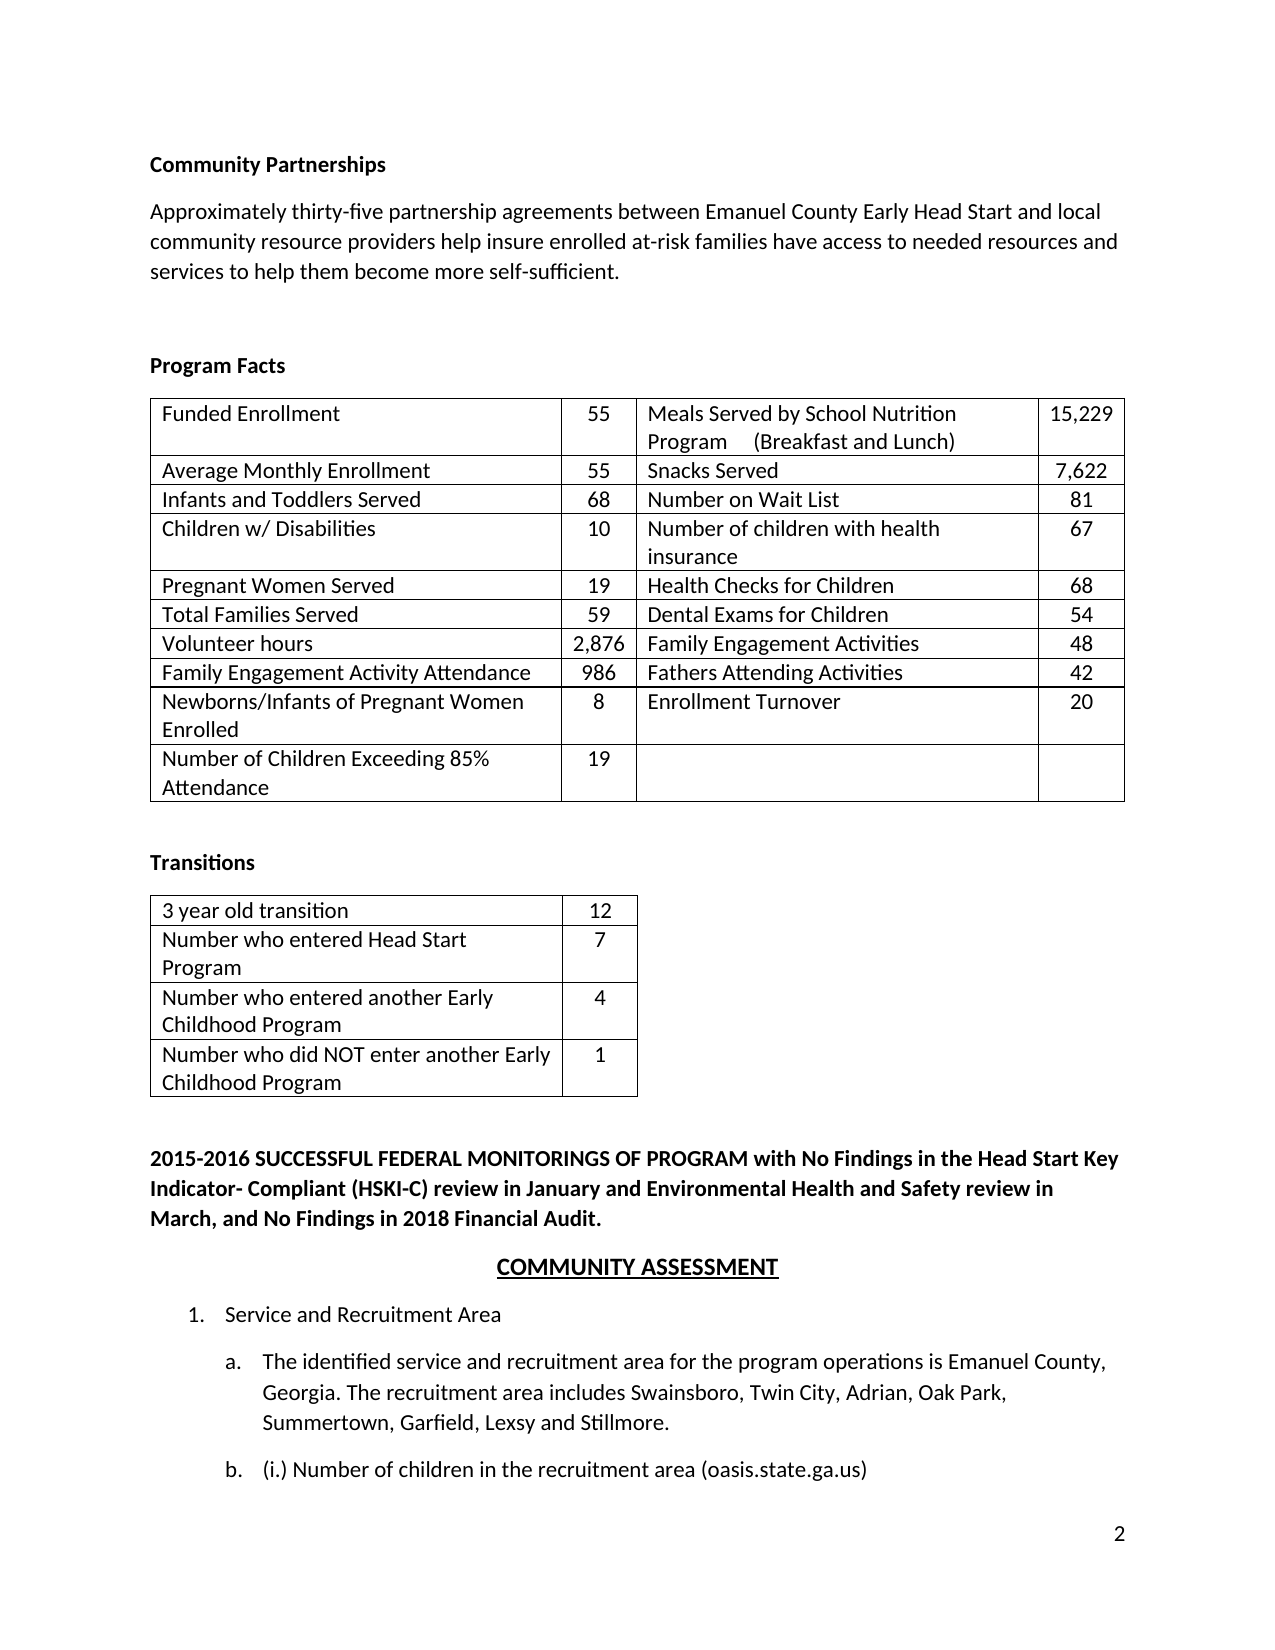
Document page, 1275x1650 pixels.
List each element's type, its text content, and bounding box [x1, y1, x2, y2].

table_cell Average Monthly Enrollment [151, 456, 561, 484]
table_cell Number who entered Head Start Program [151, 926, 562, 982]
table_cell Family Engagement Activities [637, 629, 1038, 657]
table_header 12 [563, 896, 637, 924]
table_cell 20 [1039, 688, 1124, 743]
table_cell [637, 745, 1038, 801]
table_cell Number of Children Exceeding 85% Attendance [151, 745, 561, 801]
table_cell 19 [562, 571, 636, 599]
text 2015-2016 SUCCESSFUL FEDERAL MONITORINGS OF PROGRAM with No Findings in the Head Start Key Indicator- Compliant (HSKI-C) review in January and Environmental Health and Safety review in March, and No Findings in 2018 Financial Audit. [150, 1144, 1125, 1232]
table_header Funded Enrollment [151, 399, 561, 455]
table_cell 19 [562, 745, 636, 801]
text Transitions [150, 848, 1125, 877]
table_cell 42 [1039, 659, 1124, 686]
text COMMUNITY ASSESSMENT [150, 1251, 1125, 1281]
table_header Meals Served by School Nutrition Program (Breakfast and Lunch) [637, 399, 1038, 455]
table_cell Children w/ Disabilities [151, 514, 561, 570]
table_cell [1039, 745, 1124, 801]
table_cell Number who entered another Early Childhood Program [151, 983, 562, 1039]
table_cell 67 [1039, 514, 1124, 570]
table_cell Newborns/Infants of Pregnant Women Enrolled [151, 688, 561, 743]
table_cell Pregnant Women Served [151, 571, 561, 599]
table_cell 7 [563, 926, 637, 982]
table_cell Health Checks for Children [637, 571, 1038, 599]
table_cell 68 [562, 485, 636, 513]
table_cell 10 [562, 514, 636, 570]
table_cell Number of children with health insurance [637, 514, 1038, 570]
table_cell 54 [1039, 600, 1124, 628]
table_cell Infants and Toddlers Served [151, 485, 561, 513]
list The identified service and recruitment area for the program operations is Emanuel County, Georgia. The recruitment area includes Swainsboro, Twin City, Adrian, Oak Park, Summertown, Garfield, Lexsy and Stillmore. [225, 1347, 1125, 1436]
text Community Partnerships [150, 150, 1125, 178]
table_header 55 [562, 399, 636, 455]
table_header 3 year old transition [151, 896, 562, 924]
table_cell Snacks Served [637, 456, 1038, 484]
table_cell 48 [1039, 629, 1124, 657]
table_cell Number on Wait List [637, 485, 1038, 513]
table_cell 55 [562, 456, 636, 484]
table_cell Enrollment Turnover [637, 688, 1038, 743]
table_cell Total Families Served [151, 600, 561, 628]
table_cell 1 [563, 1040, 637, 1096]
table_cell 2,876 [562, 629, 636, 657]
table_cell 986 [562, 659, 636, 686]
table_cell Number who did NOT enter another Early Childhood Program [151, 1040, 562, 1096]
table_header 15,229 [1039, 399, 1124, 455]
list (i.) Number of children in the recruitment area (oasis.state.ga.us) [225, 1455, 1125, 1483]
table_cell 81 [1039, 485, 1124, 513]
table_cell 7,622 [1039, 456, 1124, 484]
table_cell Volunteer hours [151, 629, 561, 657]
table_cell 4 [563, 983, 637, 1039]
list Service and Recruitment Area [187, 1301, 1125, 1328]
table_cell Dental Exams for Children [637, 600, 1038, 628]
text Approximately thirty-five partnership agreements between Emanuel County Early Head Start and local community resource providers help insure enrolled at-risk families have access to needed resources and services to help them become more self-sufficient. [150, 197, 1125, 285]
table_cell Fathers Attending Activities [637, 659, 1038, 686]
text Program Facts [150, 351, 1125, 379]
table_cell Family Engagement Activity Attendance [151, 659, 561, 686]
table_cell 8 [562, 688, 636, 743]
table_cell 68 [1039, 571, 1124, 599]
table_cell 59 [562, 600, 636, 628]
